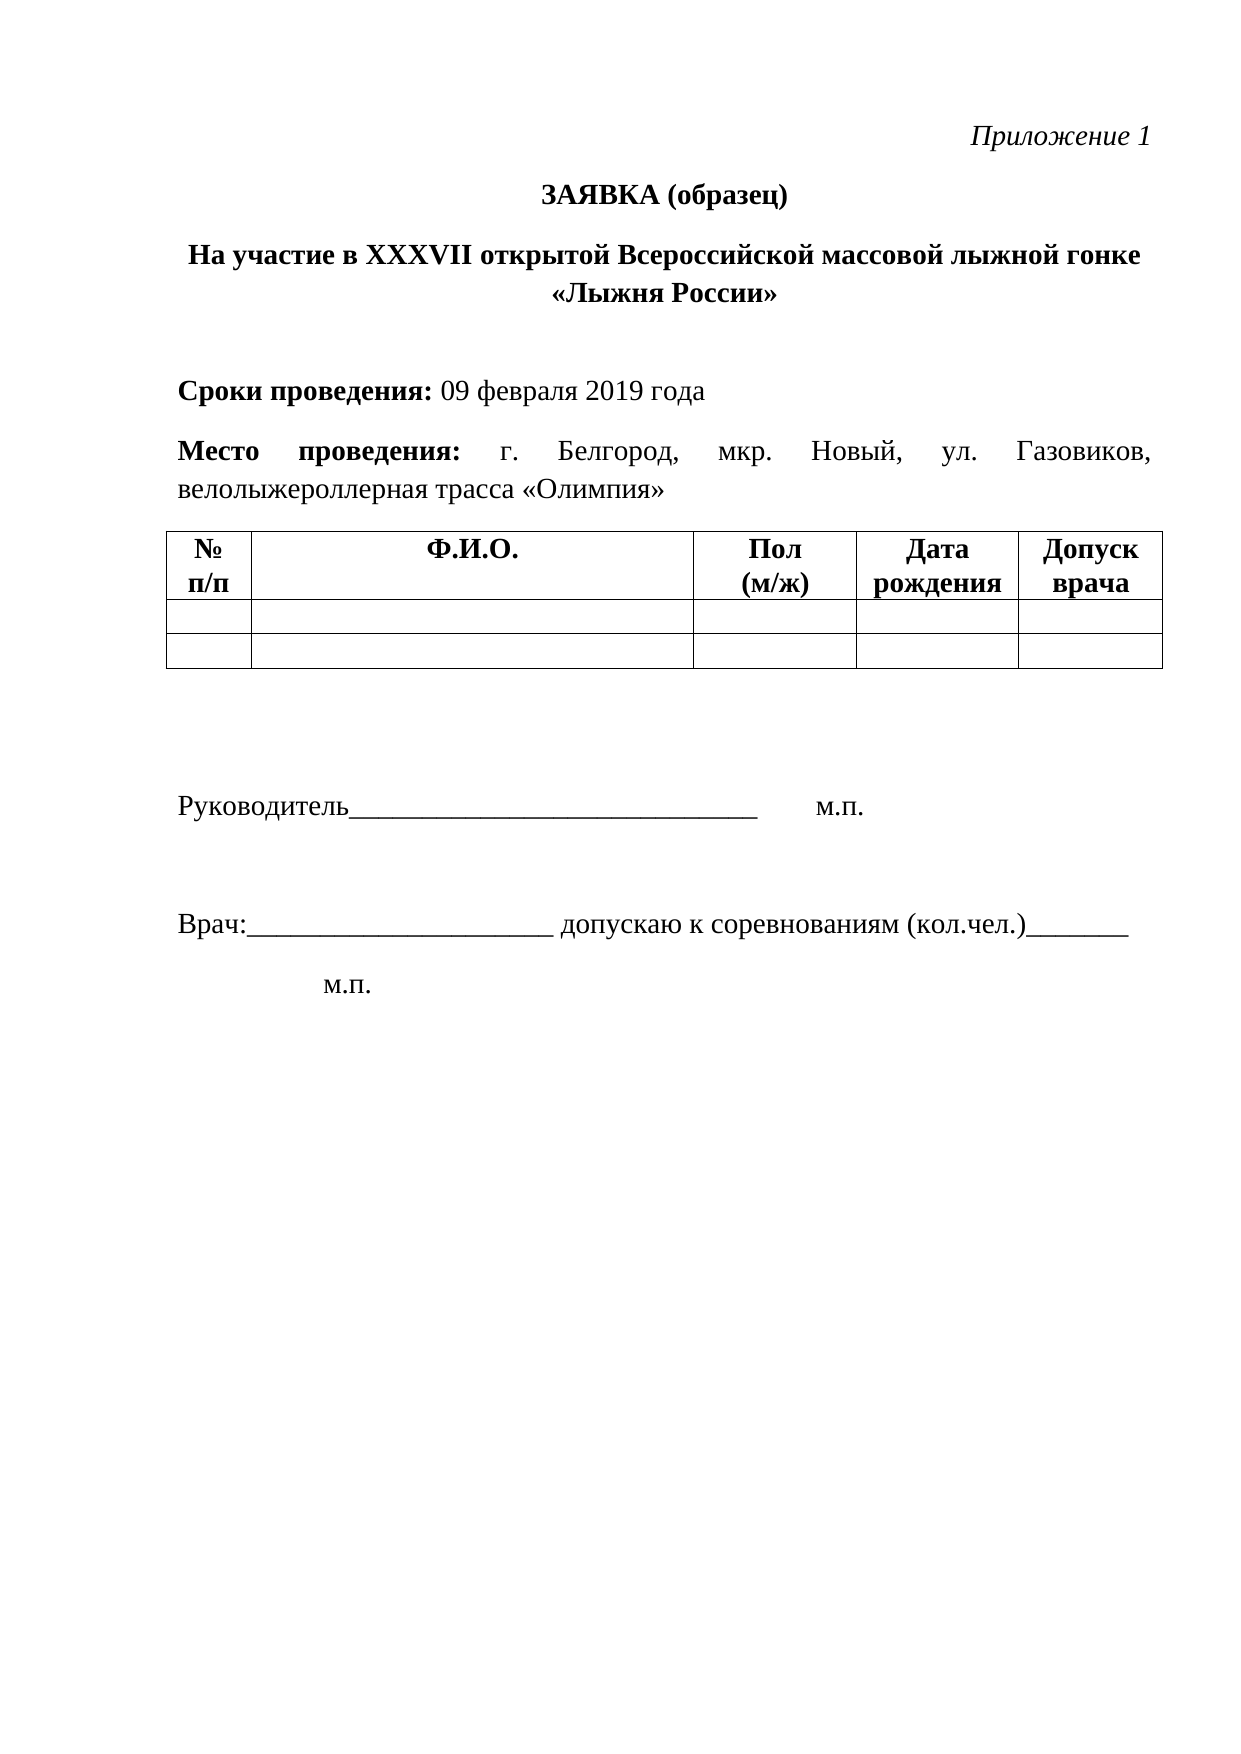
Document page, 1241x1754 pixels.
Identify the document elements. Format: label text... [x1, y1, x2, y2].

table_cell [167, 634, 251, 668]
text ЗАЯВКА (образец) [177, 177, 1152, 211]
text Руководитель____________________________ м.п. [177, 788, 1152, 821]
table_cell [857, 634, 1018, 668]
text Место проведения: г. Белгород, мкр. Новый, ул. Газовиков, велолыжероллерная трасса «Олимпия» [177, 433, 1152, 505]
table_header Ф.И.О. [252, 532, 693, 599]
table_cell [694, 634, 856, 668]
text На участие в XXXVII открытой Всероссийской массовой лыжной гонке [177, 237, 1152, 270]
table_cell [1019, 600, 1162, 633]
table_header Допуск врача [1019, 532, 1162, 599]
text м.п. [177, 966, 1152, 999]
table_cell [694, 600, 856, 633]
text Приложение 1 [177, 118, 1152, 152]
text Сроки проведения: 09 февраля 2019 года [177, 373, 1152, 407]
table_cell [167, 600, 251, 633]
table_header № п/п [167, 532, 251, 599]
table_cell [1019, 634, 1162, 668]
table_header Дата рождения [857, 532, 1018, 599]
table_header Пол (м/ж) [694, 532, 856, 599]
text Врач:_____________________ допускаю к соревнованиям (кол.чел.)_______ [177, 906, 1152, 940]
table_cell [857, 600, 1018, 633]
table_cell [252, 634, 693, 668]
text «Лыжня России» [177, 275, 1152, 309]
table_cell [252, 600, 693, 633]
